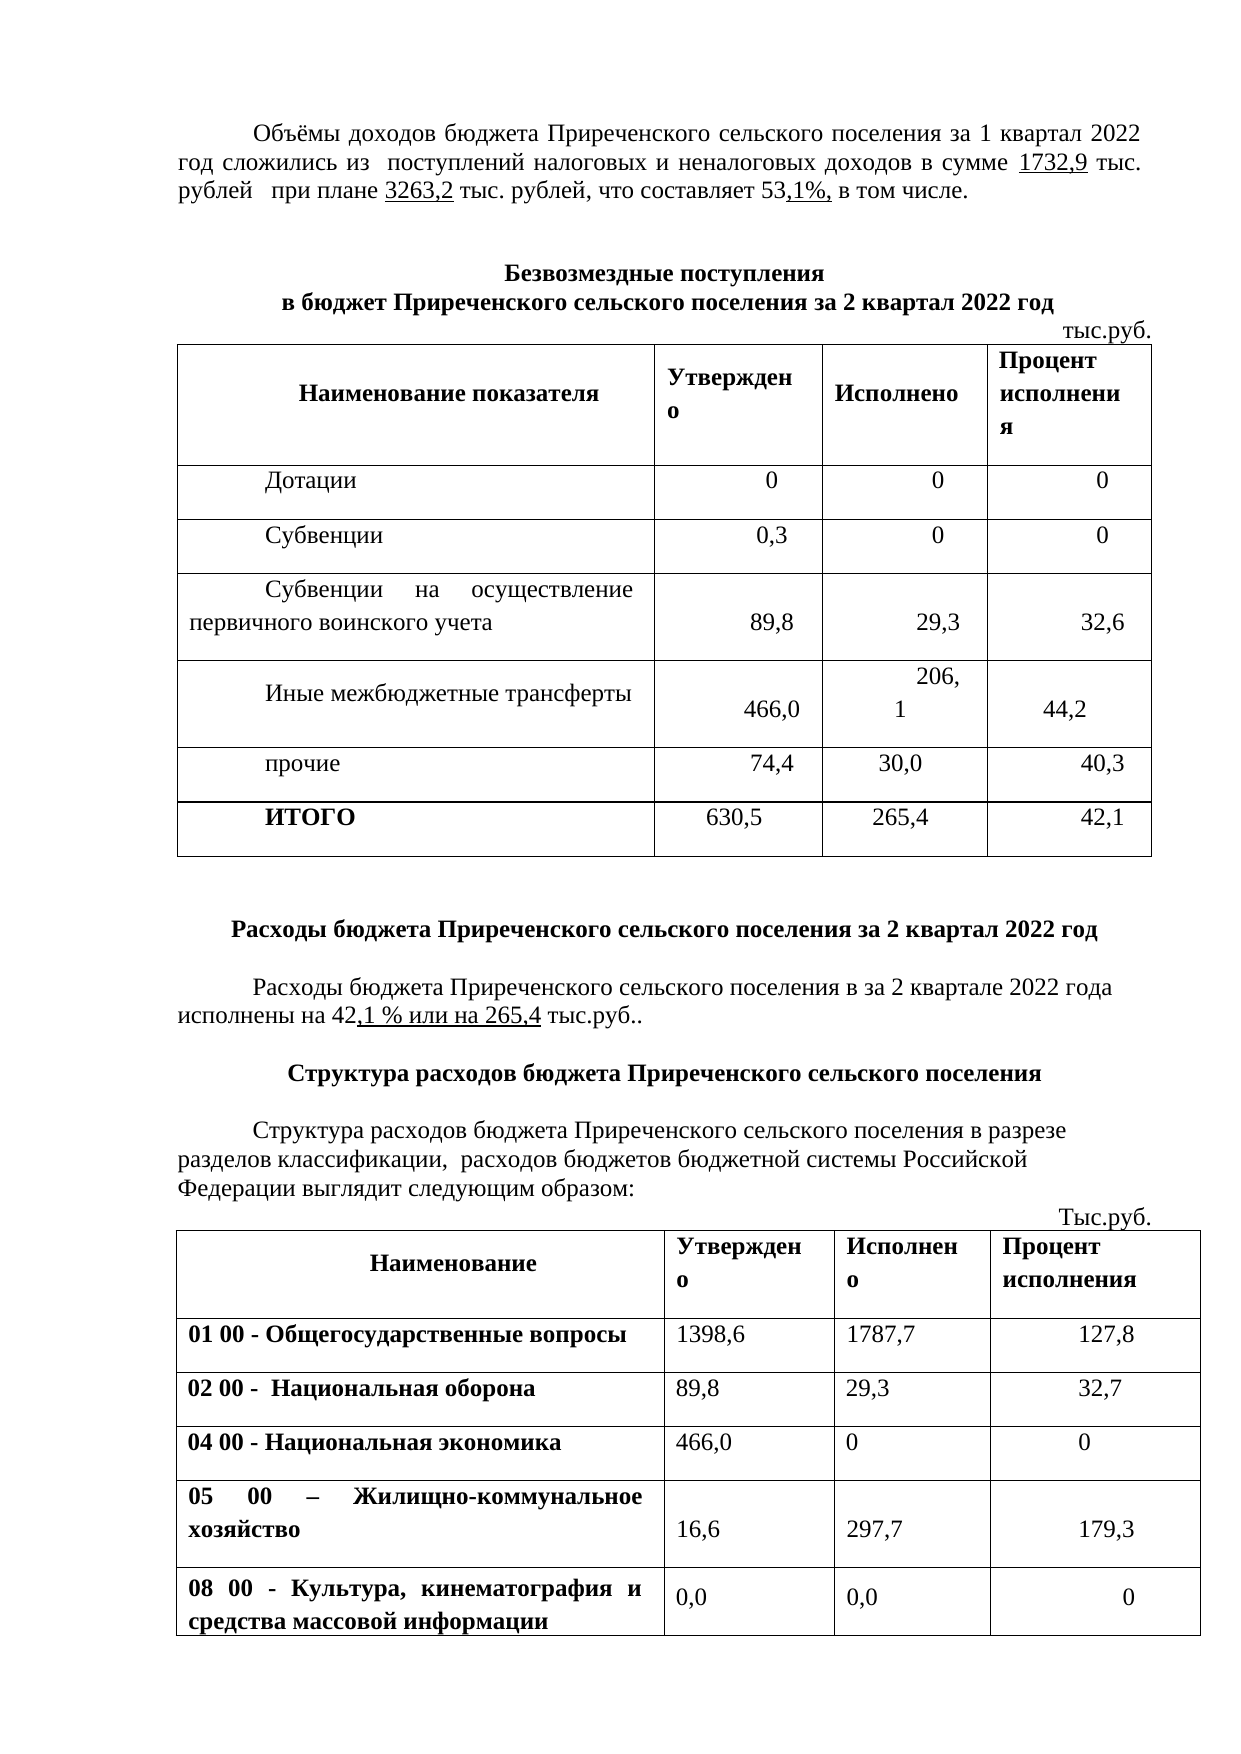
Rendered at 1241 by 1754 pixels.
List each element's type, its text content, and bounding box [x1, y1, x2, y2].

table_cell Дотации [178, 466, 654, 519]
table_cell Субвенции на осуществление первичного воинского учета [178, 574, 654, 660]
table_header Процент исполнения [991, 1231, 1200, 1318]
table_cell 0 [655, 466, 822, 519]
table_header Процент исполнения [988, 345, 1151, 464]
table_cell 02 00 - Национальная оборона [177, 1373, 664, 1426]
table_header Утверждено [665, 1231, 834, 1318]
table_cell 630,5 [655, 803, 822, 856]
table_cell 0 [835, 1427, 990, 1480]
table_cell 297,7 [835, 1481, 990, 1567]
table_cell 29,3 [823, 574, 987, 660]
table_cell ИТОГО [178, 803, 654, 856]
table_cell 32,6 [988, 574, 1151, 660]
text в бюджет Приреченского сельского поселения за 2 квартал 2022 год [177, 287, 1152, 316]
table_cell 0 [991, 1568, 1200, 1635]
table_cell 206,1 [823, 661, 987, 747]
table_cell 08 00 - Культура, кинематография и средства массовой информации [177, 1568, 664, 1635]
table_cell 89,8 [655, 574, 822, 660]
table_cell 05 00 – Жилищно-коммунальное хозяйство [177, 1481, 664, 1567]
text Расходы бюджета Приреченского сельского поселения за 2 квартал 2022 год [177, 914, 1152, 943]
table_cell 42,1 [988, 803, 1151, 856]
text Безвозмездные поступления [177, 258, 1152, 287]
table_cell прочие [178, 748, 654, 801]
table_cell 74,4 [655, 748, 822, 801]
table_cell 0,0 [835, 1568, 990, 1635]
text Тыс.руб. [177, 1202, 1152, 1230]
table_cell 01 00 - Общегосударственные вопросы [177, 1319, 664, 1372]
table_header Наименование [177, 1231, 664, 1318]
table_cell Иные межбюджетные трансферты [178, 661, 654, 747]
table_cell Субвенции [178, 520, 654, 573]
text Расходы бюджета Приреченского сельского поселения в за 2 квартале 2022 года исполнены на 42,1 % или на 265,4 тыс.руб.. [177, 972, 1152, 1029]
table_cell 0 [988, 520, 1151, 573]
table_cell 0,3 [655, 520, 822, 573]
table_header Исполнено [835, 1231, 990, 1318]
table_cell 1398,6 [665, 1319, 834, 1372]
table_cell 04 00 - Национальная экономика [177, 1427, 664, 1480]
table_cell 40,3 [988, 748, 1151, 801]
text Структура расходов бюджета Приреченского сельского поселения [177, 1058, 1152, 1087]
table_header Утверждено [655, 345, 822, 464]
table_cell 466,0 [665, 1427, 834, 1480]
table_cell 89,8 [665, 1373, 834, 1426]
table_cell 16,6 [665, 1481, 834, 1567]
text Структура расходов бюджета Приреченского сельского поселения в разрезе разделов классификации, расходов бюджетов бюджетной системы Российской Федерации выглядит следующим образом: [177, 1115, 1152, 1202]
table_header Наименование показателя [178, 345, 654, 464]
table_header Исполнено [823, 345, 987, 464]
table_cell 44,2 [988, 661, 1151, 747]
table_cell 0 [823, 520, 987, 573]
table_cell 32,7 [991, 1373, 1200, 1426]
table_cell 30,0 [823, 748, 987, 801]
table_cell 466,0 [655, 661, 822, 747]
table_cell 0,0 [665, 1568, 834, 1635]
table_cell 179,3 [991, 1481, 1200, 1567]
text Объёмы доходов бюджета Приреченского сельского поселения за 1 квартал 2022 год сложились из поступлений налоговых и неналоговых доходов в сумме 1732,9 тыс. рублей при плане 3263,2 тыс. рублей, что составляет 53,1%, в том числе. [178, 118, 1141, 204]
text тыс.руб. [177, 316, 1152, 344]
table_cell 1787,7 [835, 1319, 990, 1372]
table_cell 29,3 [835, 1373, 990, 1426]
table_cell 0 [988, 466, 1151, 519]
table_cell 265,4 [823, 803, 987, 856]
table_cell 127,8 [991, 1319, 1200, 1372]
table_cell 0 [823, 466, 987, 519]
table_cell 0 [991, 1427, 1200, 1480]
